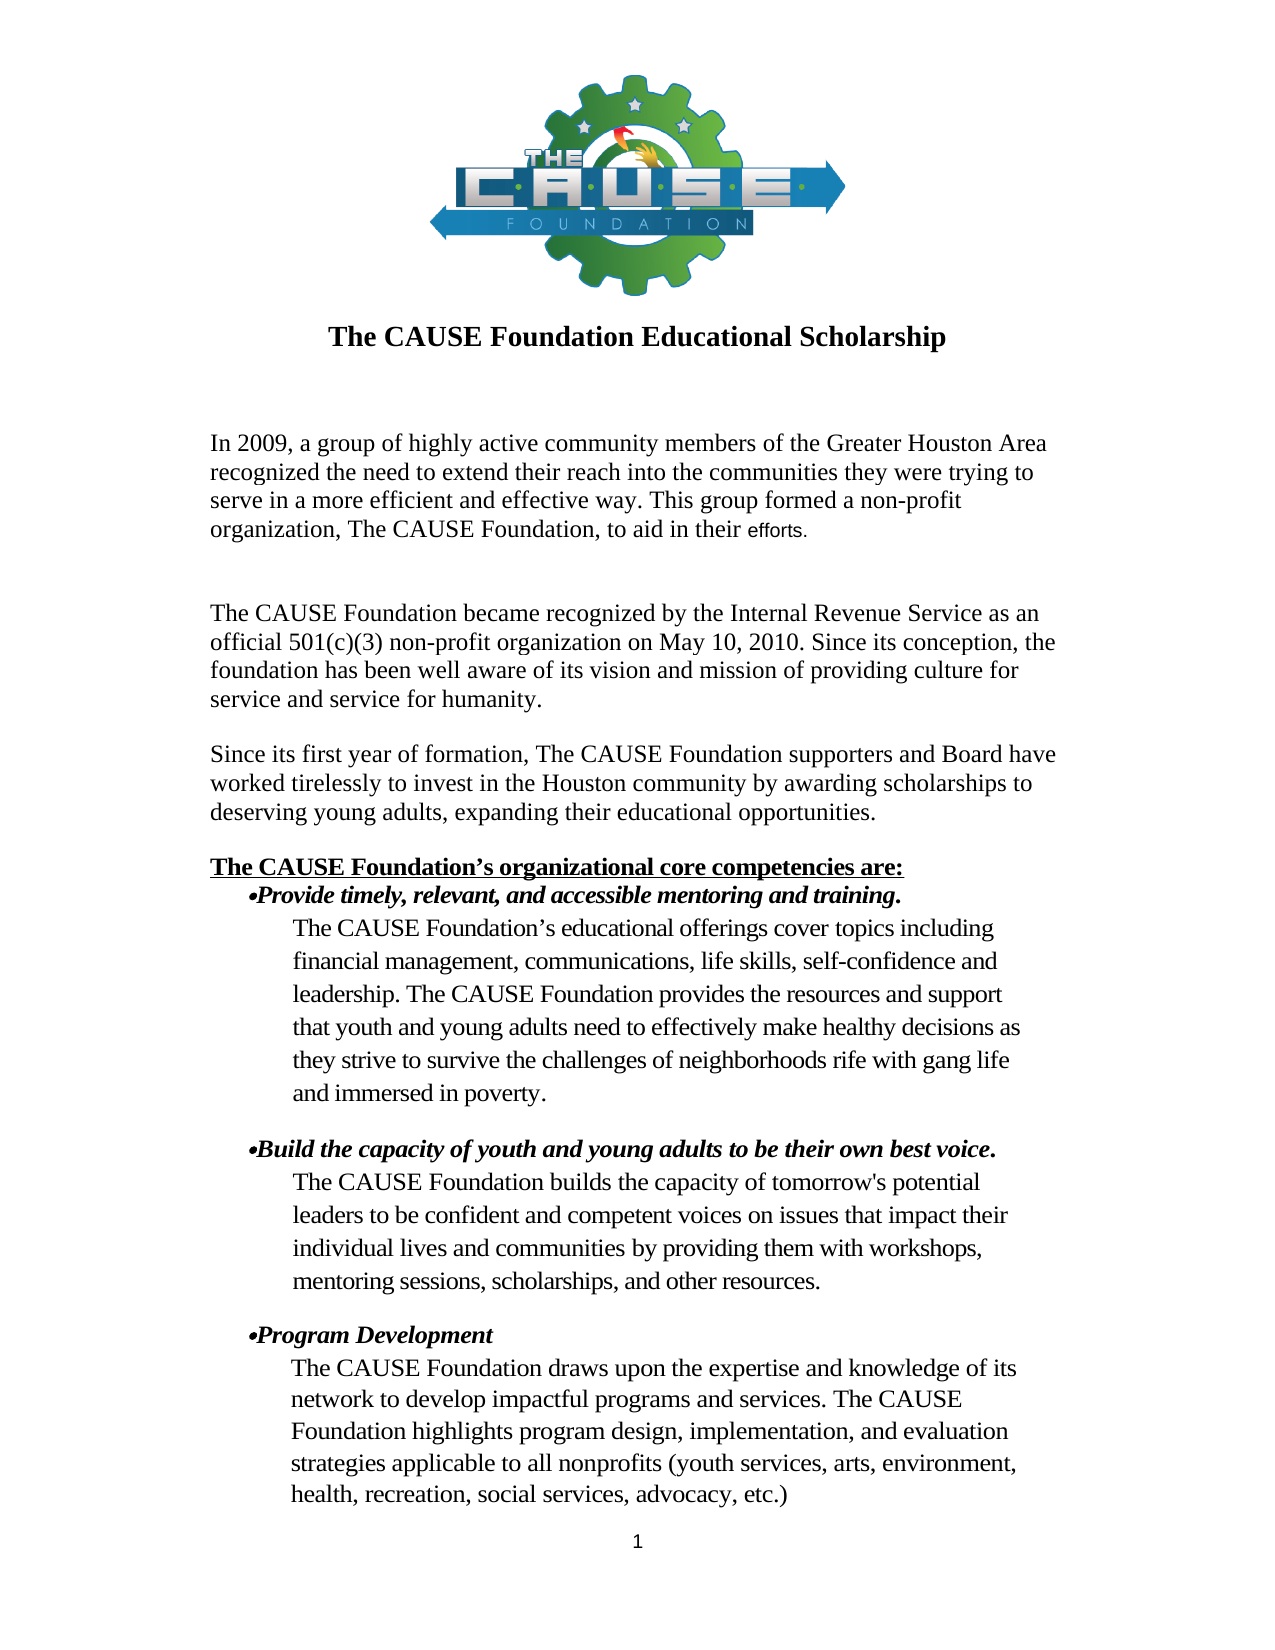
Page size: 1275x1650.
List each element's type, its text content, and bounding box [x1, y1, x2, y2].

text Since its first year of formation, The CAUSE Foundation supporters and Board have worked tirelessly to invest in the Houston community by awarding scholarships to deserving young adults, expanding their educational opportunities. [876, 739, 1087, 825]
list Provide timely, relevant, and accessible mentoring and training. [247, 880, 1027, 909]
list Build the capacity of youth and young adults to be their own best voice. The CAUSE Foundation builds the capacity of tomorrow's potential leaders to be confident and competent voices on issues that impact their individual lives and communities by providing them with workshops, mentoring sessions, scholarships, and other resources. [247, 1134, 1035, 1295]
text In 2009, a group of highly active community members of the Greater Houston Area recognized the need to extend their reach into the communities they were trying to serve in a more efficient and effective way. This group formed a non-profit organization, The CAUSE Foundation, to aid in their efforts. [747, 428, 1087, 543]
text The CAUSE Foundation’s organizational core competencies are: [210, 852, 1087, 880]
text The CAUSE Foundation’s educational offerings cover topics including financial management, communications, life skills, self-confidence and leadership. The CAUSE Foundation provides the resources and support that youth and young adults need to effectively make healthy decisions as they strive to survive the challenges of neighborhoods rife with gang life and immersed in poverty. [292, 913, 1027, 1107]
list Program Development [247, 1320, 1035, 1349]
text The CAUSE Foundation became recognized by the Internal Revenue Service as an official 501(c)(3) non-profit organization on May 10, 2010. Since its conception, the foundation has been well aware of its vision and mission of providing culture for service and service for humanity. [210, 569, 1087, 713]
text The CAUSE Foundation draws upon the expertise and knowledge of its network to develop impactful programs and services. The CAUSE Foundation highlights program design, implementation, and evaluation strategies applicable to all nonprofits (youth services, arts, environment, health, recreation, social services, advocacy, etc.) [291, 1353, 1050, 1508]
picture [429, 75, 846, 296]
